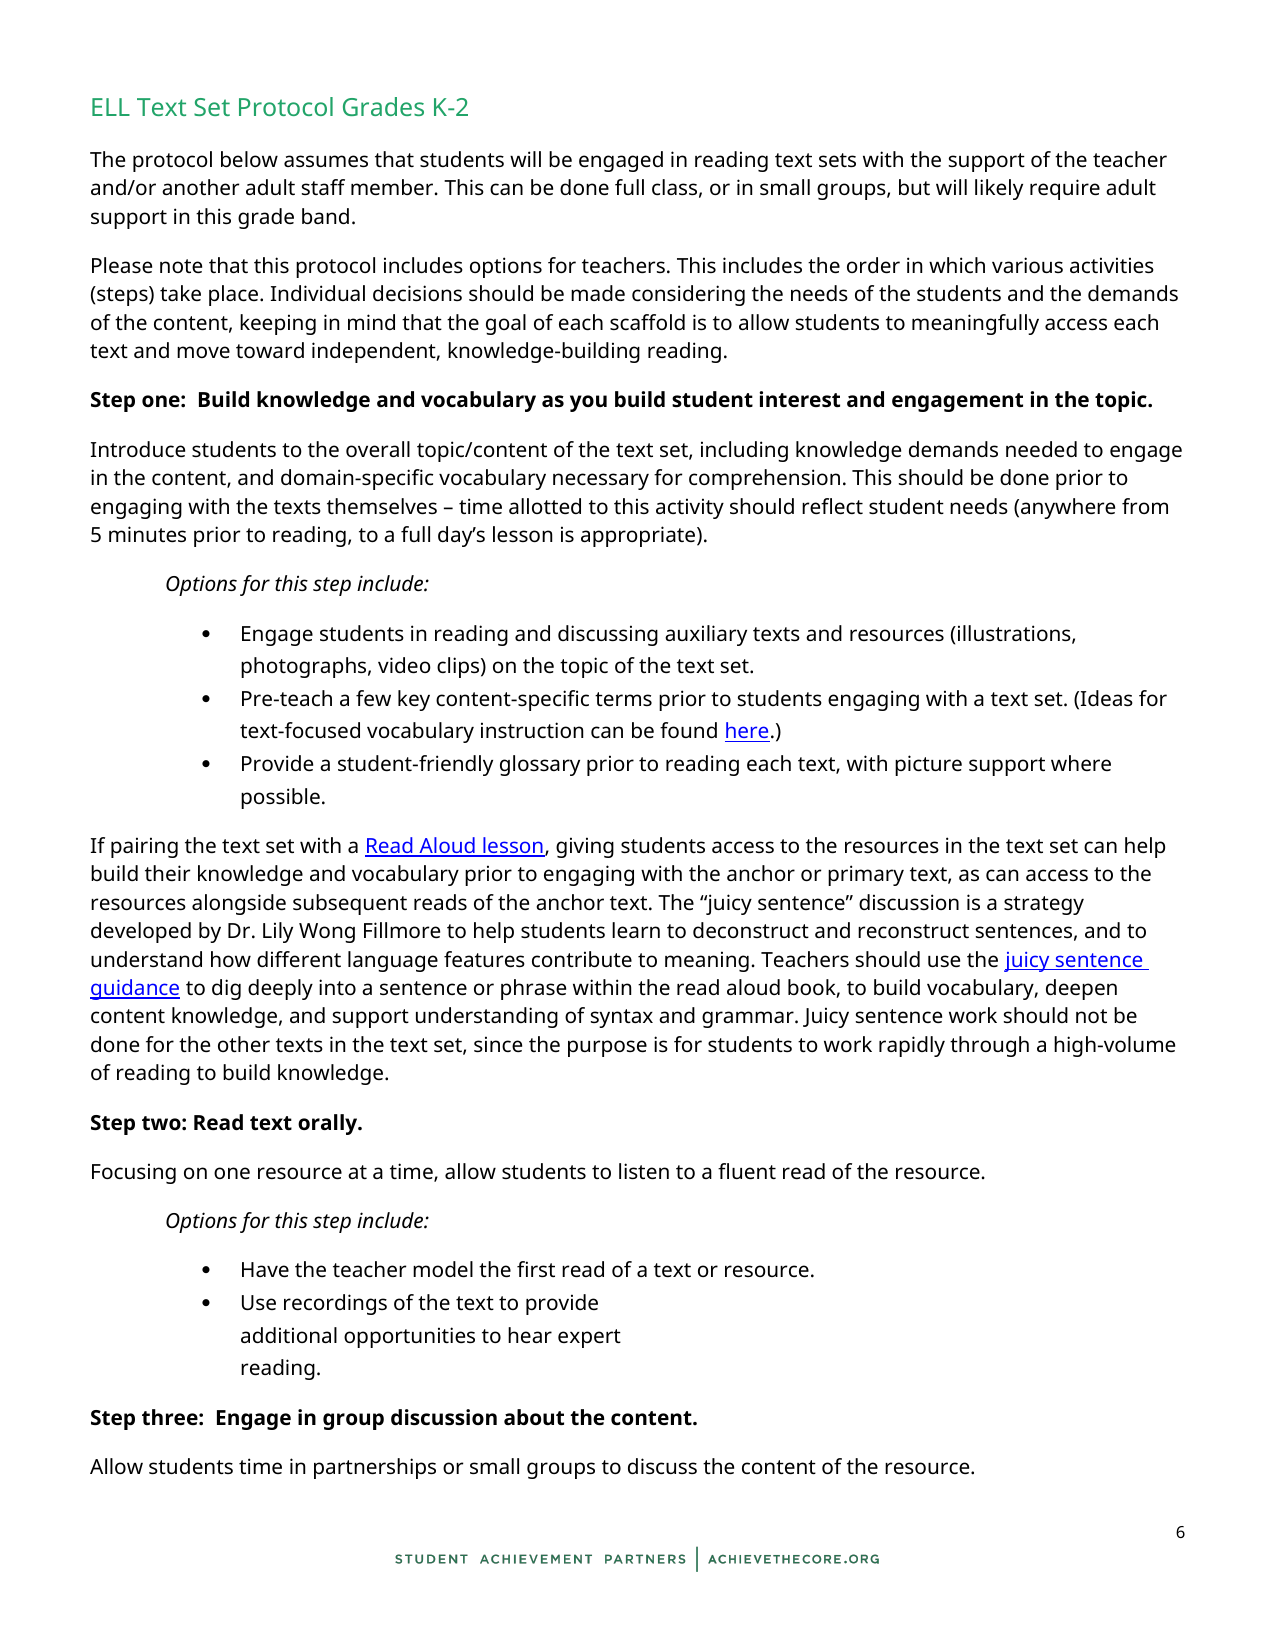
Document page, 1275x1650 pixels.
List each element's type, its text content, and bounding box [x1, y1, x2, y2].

text ELL Text Set Protocol Grades K-2 [90, 90, 1185, 124]
text Focusing on one resource at a time, allow students to listen to a fluent read of the resource. [90, 1157, 1185, 1186]
text The protocol below assumes that students will be engaged in reading text sets with the support of the teacher and/or another adult staff member. This can be done full class, or in small groups, but will likely require adult support in this grade band. [90, 145, 1185, 230]
list Provide a student-friendly glossary prior to reading each text, with picture support where possible. [202, 749, 1185, 810]
text Please note that this protocol includes options for teachers. This includes the order in which various activities (steps) take place. Individual decisions should be made considering the needs of the students and the demands of the content, keeping in mind that the goal of each scaffold is to allow students to meaningfully access each text and move toward independent, knowledge-building reading. [90, 251, 1185, 365]
text Introduce students to the overall topic/content of the text set, including knowledge demands needed to engage in the content, and domain-specific vocabulary necessary for comprehension. This should be done prior to engaging with the texts themselves – time allotted to this activity should reflect student needs (anywhere from 5 minutes prior to reading, to a full day’s lesson is appropriate). [90, 435, 1185, 549]
text Step three: Engage in group discussion about the content. [90, 1403, 1185, 1431]
list Use recordings of the text to provide additional opportunities to hear expert reading. [202, 1288, 647, 1382]
text Step one: Build knowledge and vocabulary as you build student interest and engagement in the topic. [90, 386, 1185, 414]
list Engage students in reading and discussing auxiliary texts and resources (illustrations, photographs, video clips) on the topic of the text set. [202, 619, 1185, 680]
list Have the teacher model the first read of a text or resource. [202, 1256, 1185, 1284]
text Allow students time in partnerships or small groups to discuss the content of the resource. [90, 1452, 1185, 1480]
text Options for this step include: [90, 1206, 1185, 1235]
text If pairing the text set with a Read Aloud lesson, giving students access to the resources in the text set can help build their knowledge and vocabulary prior to engaging with the anchor or primary text, as can access to the resources alongside subsequent reads of the anchor text. The “juicy sentence” discussion is a strategy developed by Dr. Lily Wong Fillmore to help students learn to deconstruct and reconstruct sentences, and to understand how different language features contribute to meaning. Teachers should use the juicy sentence guidance to dig deeply into a sentence or phrase within the read aloud book, to build vocabulary, deepen content knowledge, and support understanding of syntax and grammar. Juicy sentence work should not be done for the other texts in the text set, since the purpose is for students to work rapidly through a high-volume of reading to build knowledge. [90, 831, 1185, 1087]
picture [384, 1543, 892, 1575]
list Pre-teach a few key content-specific terms prior to students engaging with a text set. (Ideas for text-focused vocabulary instruction can be found here.) [202, 684, 1185, 745]
text Options for this step include: [90, 569, 1185, 598]
text Step two: Read text orally. [90, 1108, 1185, 1136]
